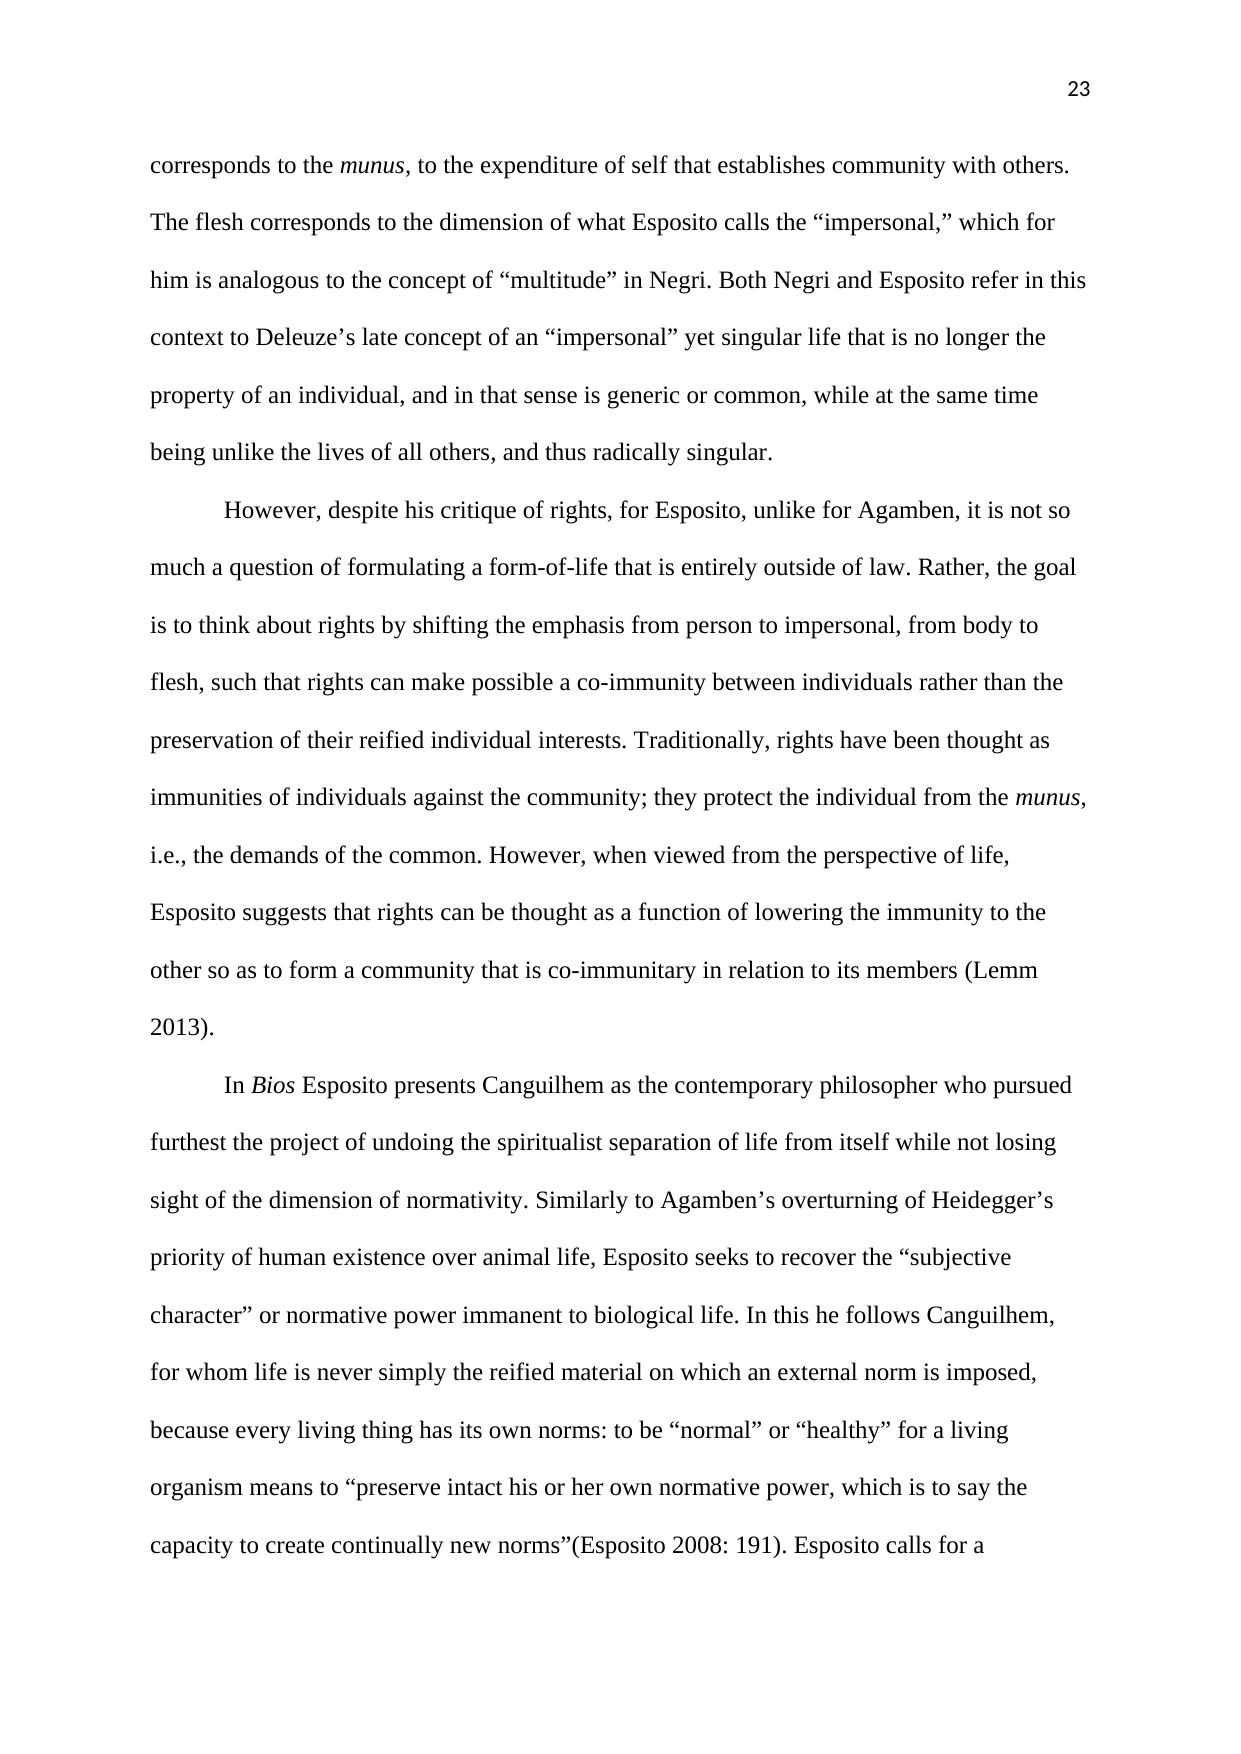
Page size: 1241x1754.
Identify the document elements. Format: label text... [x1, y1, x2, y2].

text However, despite his critique of rights, for Esposito, unlike for Agamben, it is not so much a question of formulating a form-of-life that is entirely outside of law. Rather, the goal is to think about rights by shifting the emphasis from person to impersonal, from body to flesh, such that rights can make possible a co-immunity between individuals rather than the preservation of their reified individual interests. Traditionally, rights have been thought as immunities of individuals against the community; they protect the individual from the munus, i.e., the demands of the common. However, when viewed from the perspective of life, Esposito suggests that rights can be thought as a function of lowering the immunity to the other so as to form a community that is co-immunitary in relation to its members (Lemm 2013). [150, 495, 1090, 1041]
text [150, 150, 1090, 466]
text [150, 1070, 1090, 1559]
